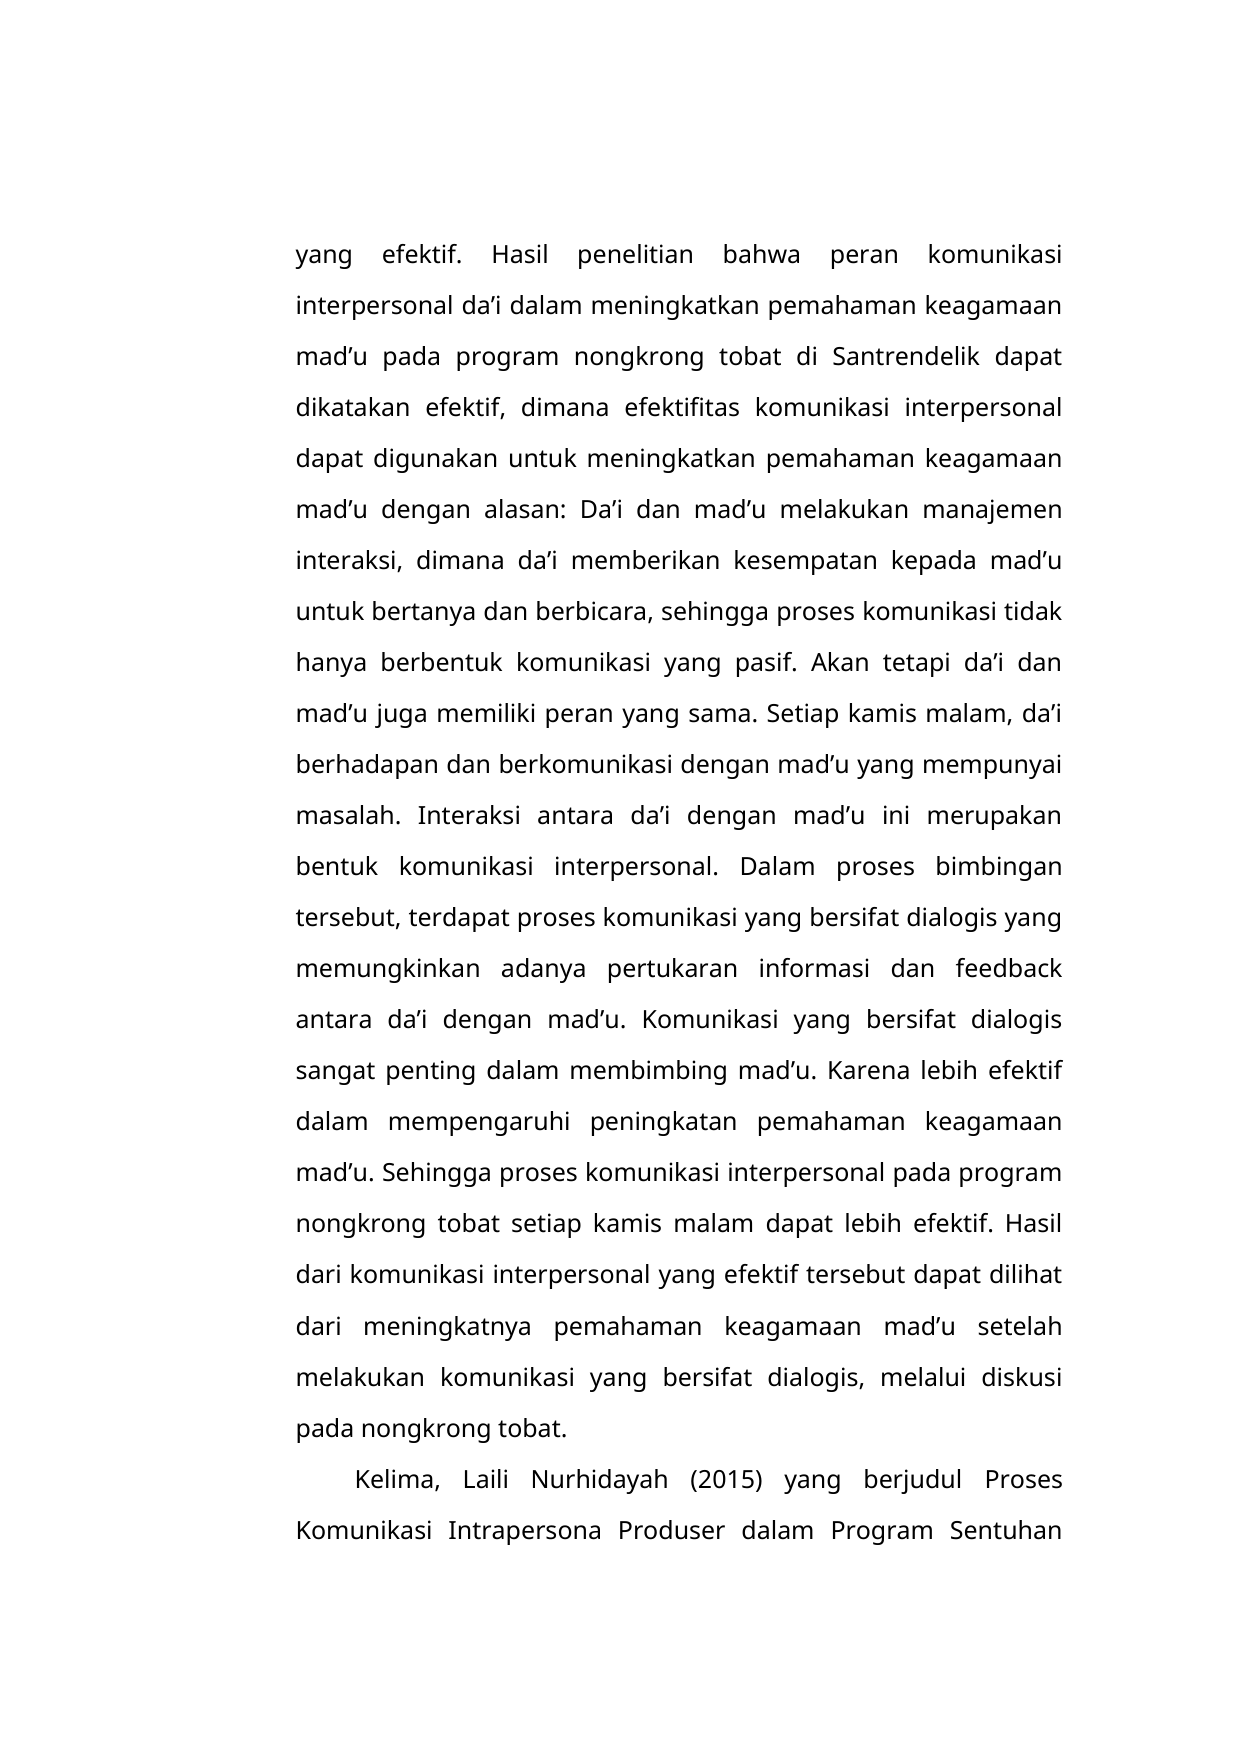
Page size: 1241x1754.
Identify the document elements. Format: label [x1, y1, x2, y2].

text [295, 1461, 1063, 1546]
text [295, 236, 1063, 1444]
